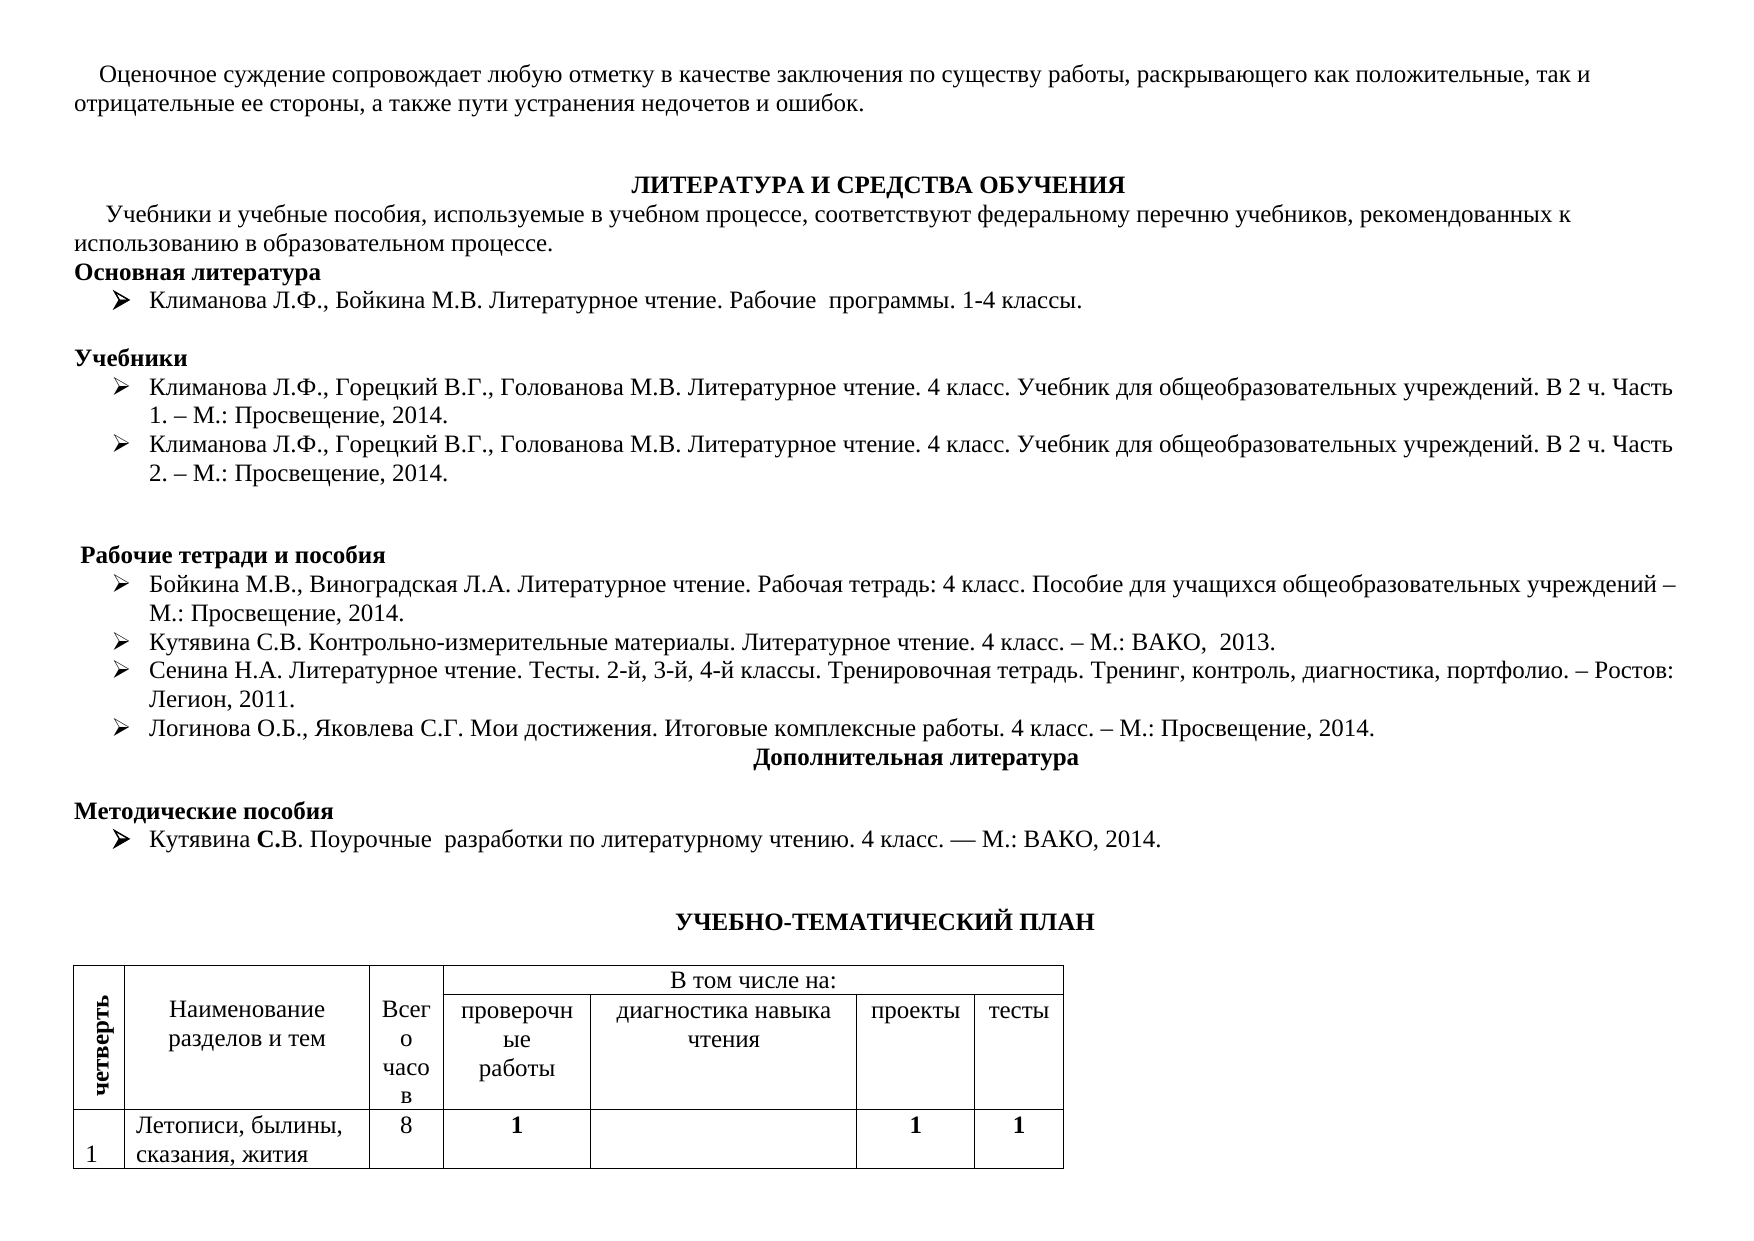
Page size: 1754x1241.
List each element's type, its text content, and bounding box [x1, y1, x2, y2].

table_header Наименование разделов и тем [125, 966, 369, 1109]
table_cell проекты [857, 995, 974, 1109]
table_cell тесты [975, 995, 1063, 1109]
list Бойкина М.В., Виноградская Л.А. Литературное чтение. Рабочая тетрадь: 4 класс. Пособие для учащихся общеобразовательных учреждений – М.: Просвещение, 2014. [111, 569, 1683, 627]
table_cell Летописи, былины, сказания, жития [125, 1110, 369, 1168]
list Кутявина С.В. Поурочные разработки по литературному чтению. 4 класс. — М.: ВАКО, 2014. [111, 824, 1683, 853]
table_cell 1 [444, 1110, 590, 1168]
text Оценочное суждение сопровождает любую отметку в качестве заключения по существу работы, раскрывающего как положительные, так и отрицательные ее стороны, а также пути устранения недочетов и ошибок. [74, 59, 1683, 117]
text УЧЕБНО-ТЕМАТИЧЕСКИЙ ПЛАН [74, 907, 1683, 936]
text Учебники [74, 343, 1683, 372]
list Климанова Л.Ф., Горецкий В.Г., Голованова М.В. Литературное чтение. 4 класс. Учебник для общеобразовательных учреждений. В 2 ч. Часть 2. – М.: Просвещение, 2014. [111, 429, 1683, 487]
text Рабочие тетради и пособия [74, 541, 1683, 569]
table_header В том числе на: [444, 966, 1063, 994]
text ЛИТЕРАТУРА И СРЕДСТВА ОБУЧЕНИЯ [74, 171, 1683, 199]
list Сенина Н.А. Литературное чтение. Тесты. 2-й, 3-й, 4-й классы. Тренировочная тетрадь. Тренинг, контроль, диагностика, портфолио. – Ростов: Легион, 2011. [111, 656, 1683, 713]
table_cell 8 [370, 1110, 443, 1168]
list Климанова Л.Ф., Бойкина М.В. Литературное чтение. Рабочие программы. 1-4 классы. [111, 286, 1683, 314]
table_cell 1 [857, 1110, 974, 1168]
table_cell 1 [975, 1110, 1063, 1168]
list Климанова Л.Ф., Горецкий В.Г., Голованова М.В. Литературное чтение. 4 класс. Учебник для общеобразовательных учреждений. В 2 ч. Часть 1. – М.: Просвещение, 2014. [111, 372, 1683, 429]
list Логинова О.Б., Яковлева С.Г. Мои достижения. Итоговые комплексные работы. 4 класс. – М.: Просвещение, 2014. [111, 713, 1683, 742]
table_header четверть [74, 966, 124, 1109]
table_header Всего часов [370, 966, 443, 1109]
table_cell 1 [74, 1110, 124, 1168]
text Основная литература [74, 257, 1683, 286]
text Дополнительная литература [149, 742, 1683, 771]
list Кутявина С.В. Контрольно-измерительные материалы. Литературное чтение. 4 класс. – М.: ВАКО, 2013. [111, 627, 1683, 656]
table_cell [591, 1110, 856, 1168]
text Методические пособия [74, 796, 1683, 824]
table_cell диагностика навыка чтения [591, 995, 856, 1109]
text Учебники и учебные пособия, используемые в учебном процессе, соответствуют федеральному перечню учебников, рекомендованных к использованию в образовательном процессе. [74, 199, 1683, 257]
table_cell проверочные работы [444, 995, 590, 1109]
